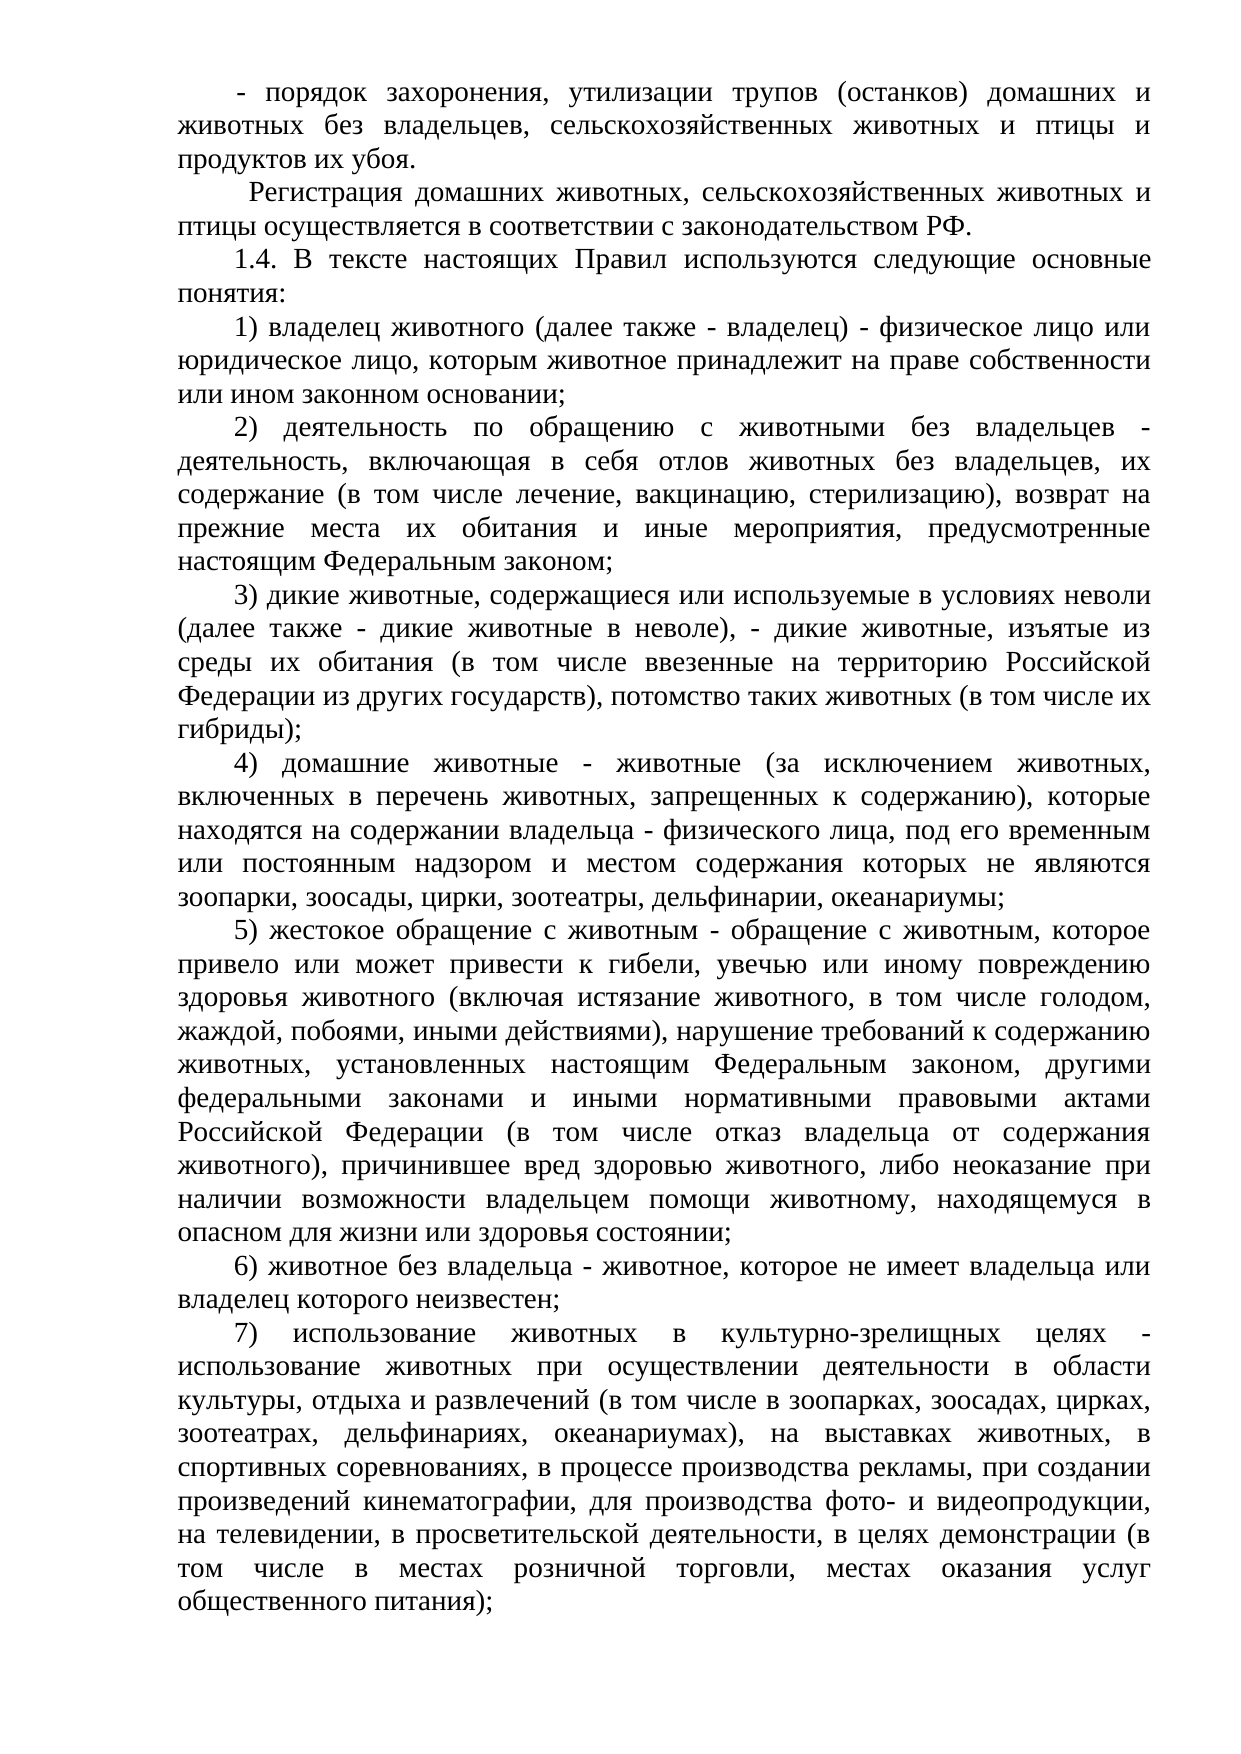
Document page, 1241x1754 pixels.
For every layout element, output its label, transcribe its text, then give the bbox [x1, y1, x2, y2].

text 5) жестокое обращение с животным - обращение с животным, которое привело или может привести к гибели, увечью или иному повреждению здоровья животного (включая истязание животного, в том числе голодом, жаждой, побоями, иными действиями), нарушение требований к содержанию животных, установленных настоящим Федеральным законом, другими федеральными законами и иными нормативными правовыми актами Российской Федерации (в том числе отказ владельца от содержания животного), причинившее вред здоровью животного, либо неоказание при наличии возможности владельцем помощи животному, находящемуся в опасном для жизни или здоровья состоянии; [177, 912, 1152, 1248]
text 3) дикие животные, содержащиеся или используемые в условиях неволи (далее также - дикие животные в неволе), - дикие животные, изъятые из среды их обитания (в том числе ввезенные на территорию Российской Федерации из других государств), потомство таких животных (в том числе их гибриды); [177, 577, 1152, 745]
text - порядок захоронения, утилизации трупов (останков) домашних и животных без владельцев, сельскохозяйственных животных и птицы и продуктов их убоя. [177, 74, 1152, 174]
text 1) владелец животного (далее также - владелец) - физическое лицо или юридическое лицо, которым животное принадлежит на праве собственности или ином законном основании; [177, 309, 1152, 409]
text Регистрация домашних животных, сельскохозяйственных животных и птицы осуществляется в соответствии с законодательством РФ. [177, 174, 1152, 242]
text 2) деятельность по обращению с животными без владельцев - деятельность, включающая в себя отлов животных без владельцев, их содержание (в том числе лечение, вакцинацию, стерилизацию), возврат на прежние места их обитания и иные мероприятия, предусмотренные настоящим Федеральным законом; [177, 409, 1152, 577]
text 7) использование животных в культурно-зрелищных целях - использование животных при осуществлении деятельности в области культуры, отдыха и развлечений (в том числе в зоопарках, зоосадах, цирках, зоотеатрах, дельфинариях, океанариумах), на выставках животных, в спортивных соревнованиях, в процессе производства рекламы, при создании произведений кинематографии, для производства фото- и видеопродукции, на телевидении, в просветительской деятельности, в целях демонстрации (в том числе в местах розничной торговли, местах оказания услуг общественного питания); [177, 1315, 1152, 1617]
text 1.4. В тексте настоящих Правил используются следующие основные понятия: [177, 242, 1152, 309]
text 4) домашние животные - животные (за исключением животных, включенных в перечень животных, запрещенных к содержанию), которые находятся на содержании владельца - физического лица, под его временным или постоянным надзором и местом содержания которых не являются зоопарки, зоосады, цирки, зоотеатры, дельфинарии, океанариумы; [177, 745, 1152, 912]
text 6) животное без владельца - животное, которое не имеет владельца или владелец которого неизвестен; [177, 1248, 1152, 1315]
